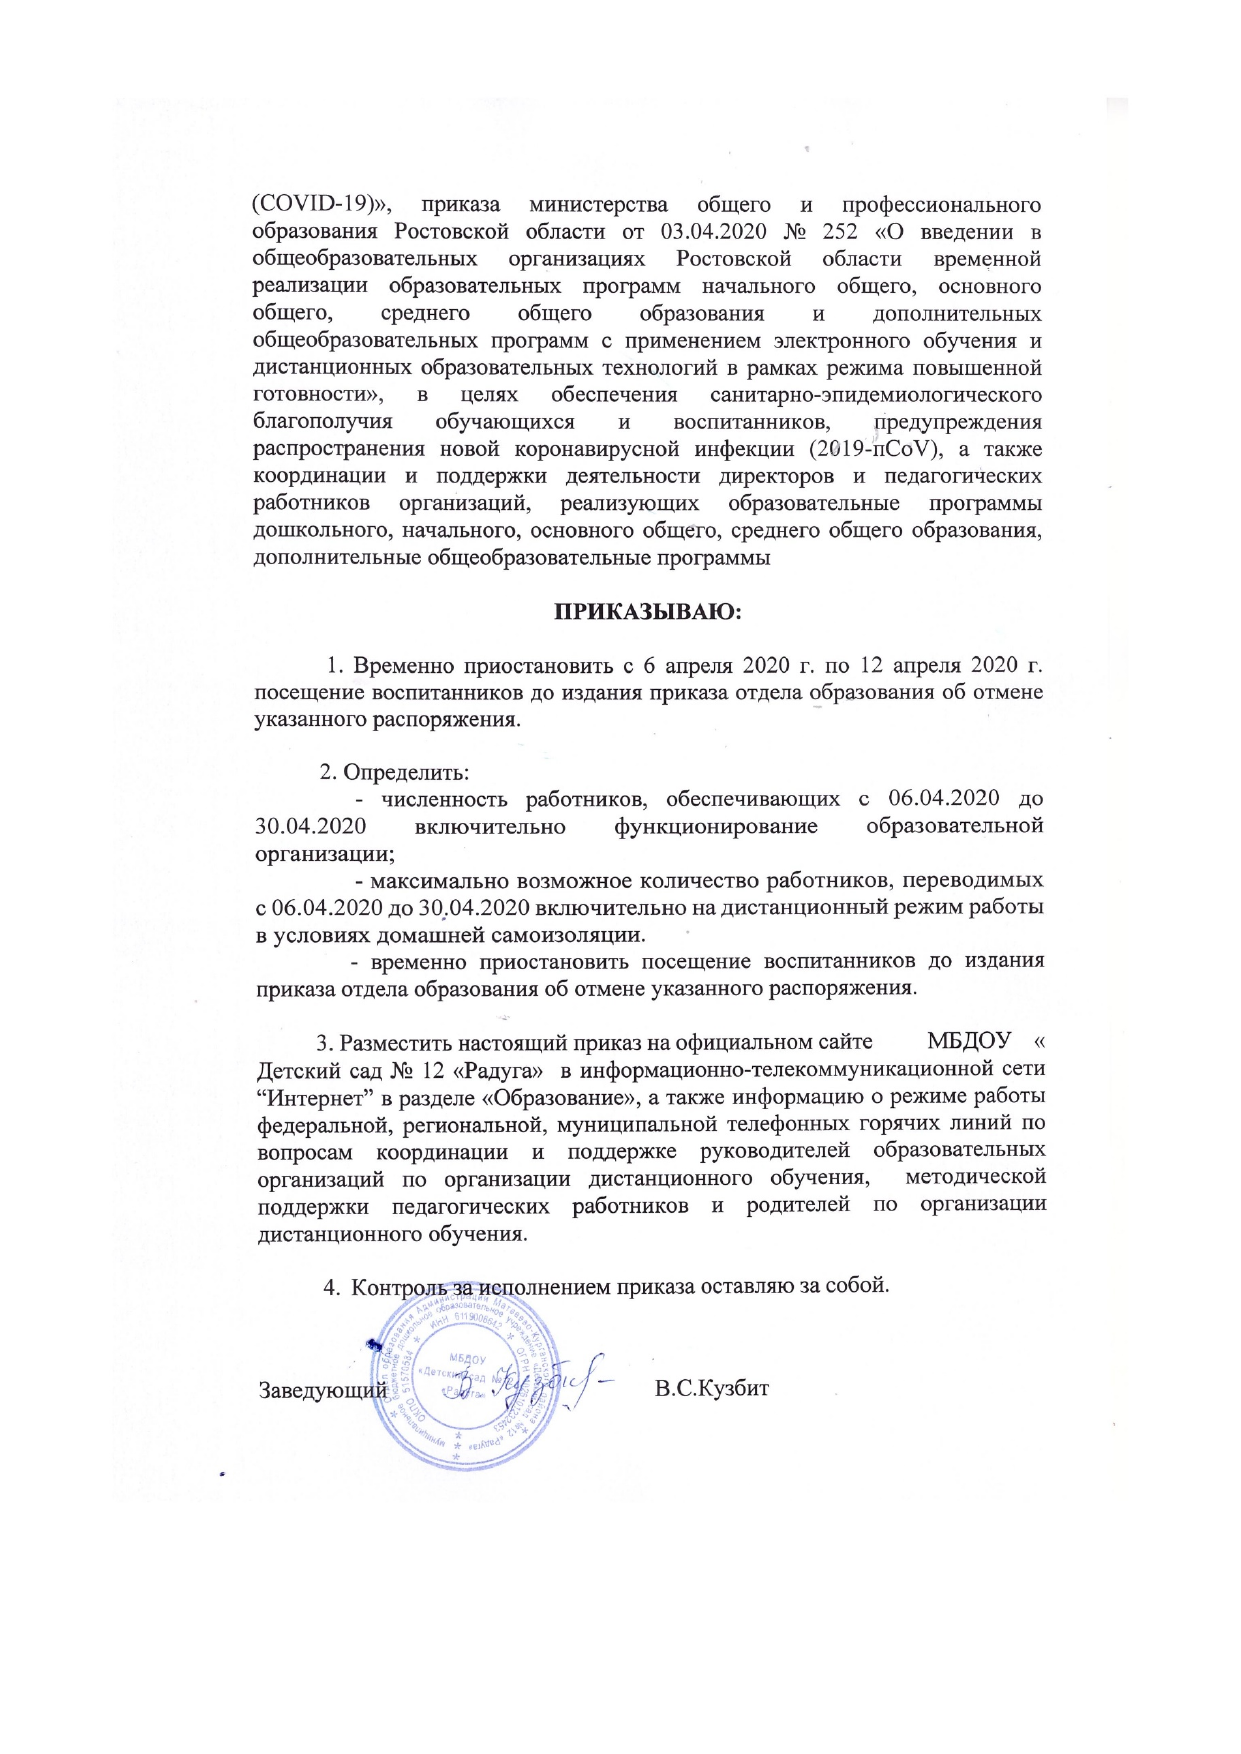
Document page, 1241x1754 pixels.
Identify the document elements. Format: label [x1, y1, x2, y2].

picture [103, 88, 1137, 1511]
